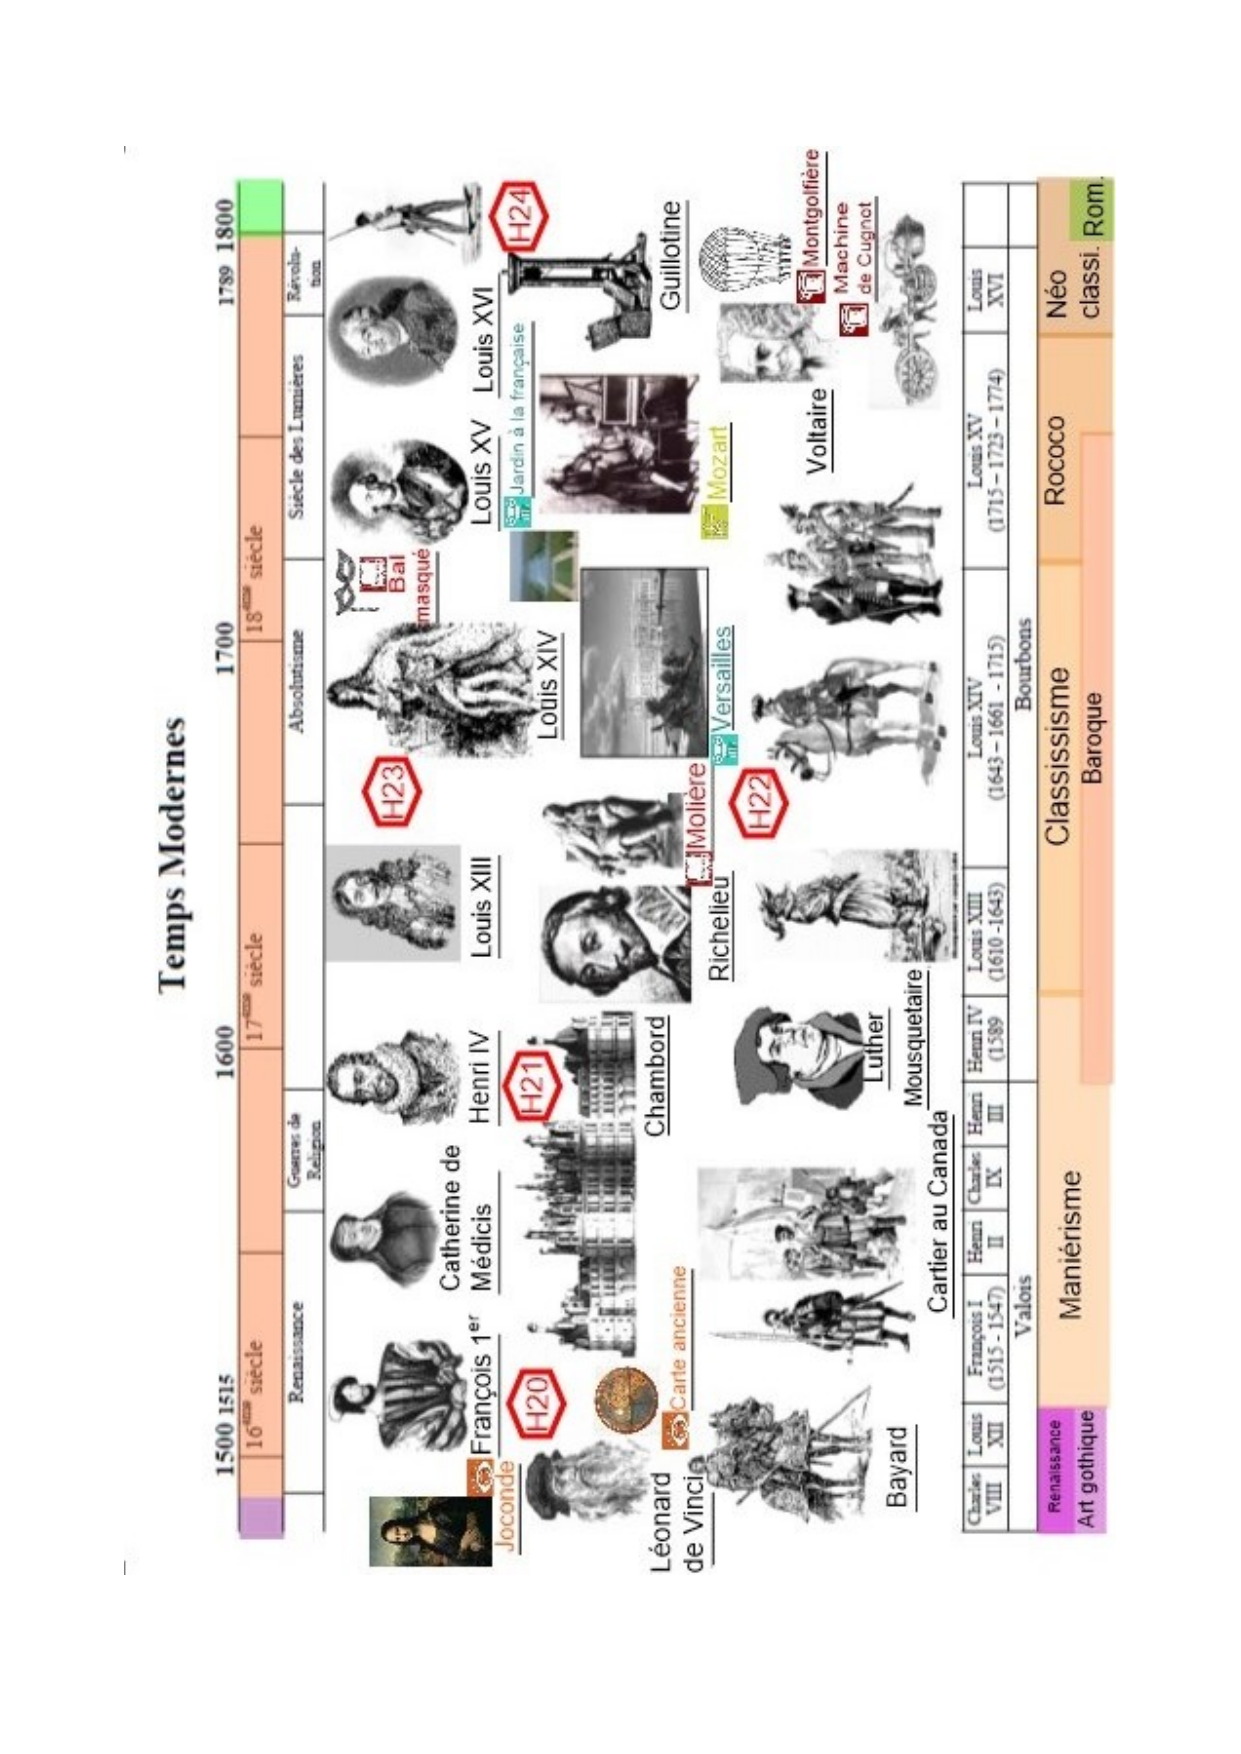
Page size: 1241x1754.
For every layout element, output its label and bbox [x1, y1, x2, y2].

picture [124, 146, 1117, 1575]
